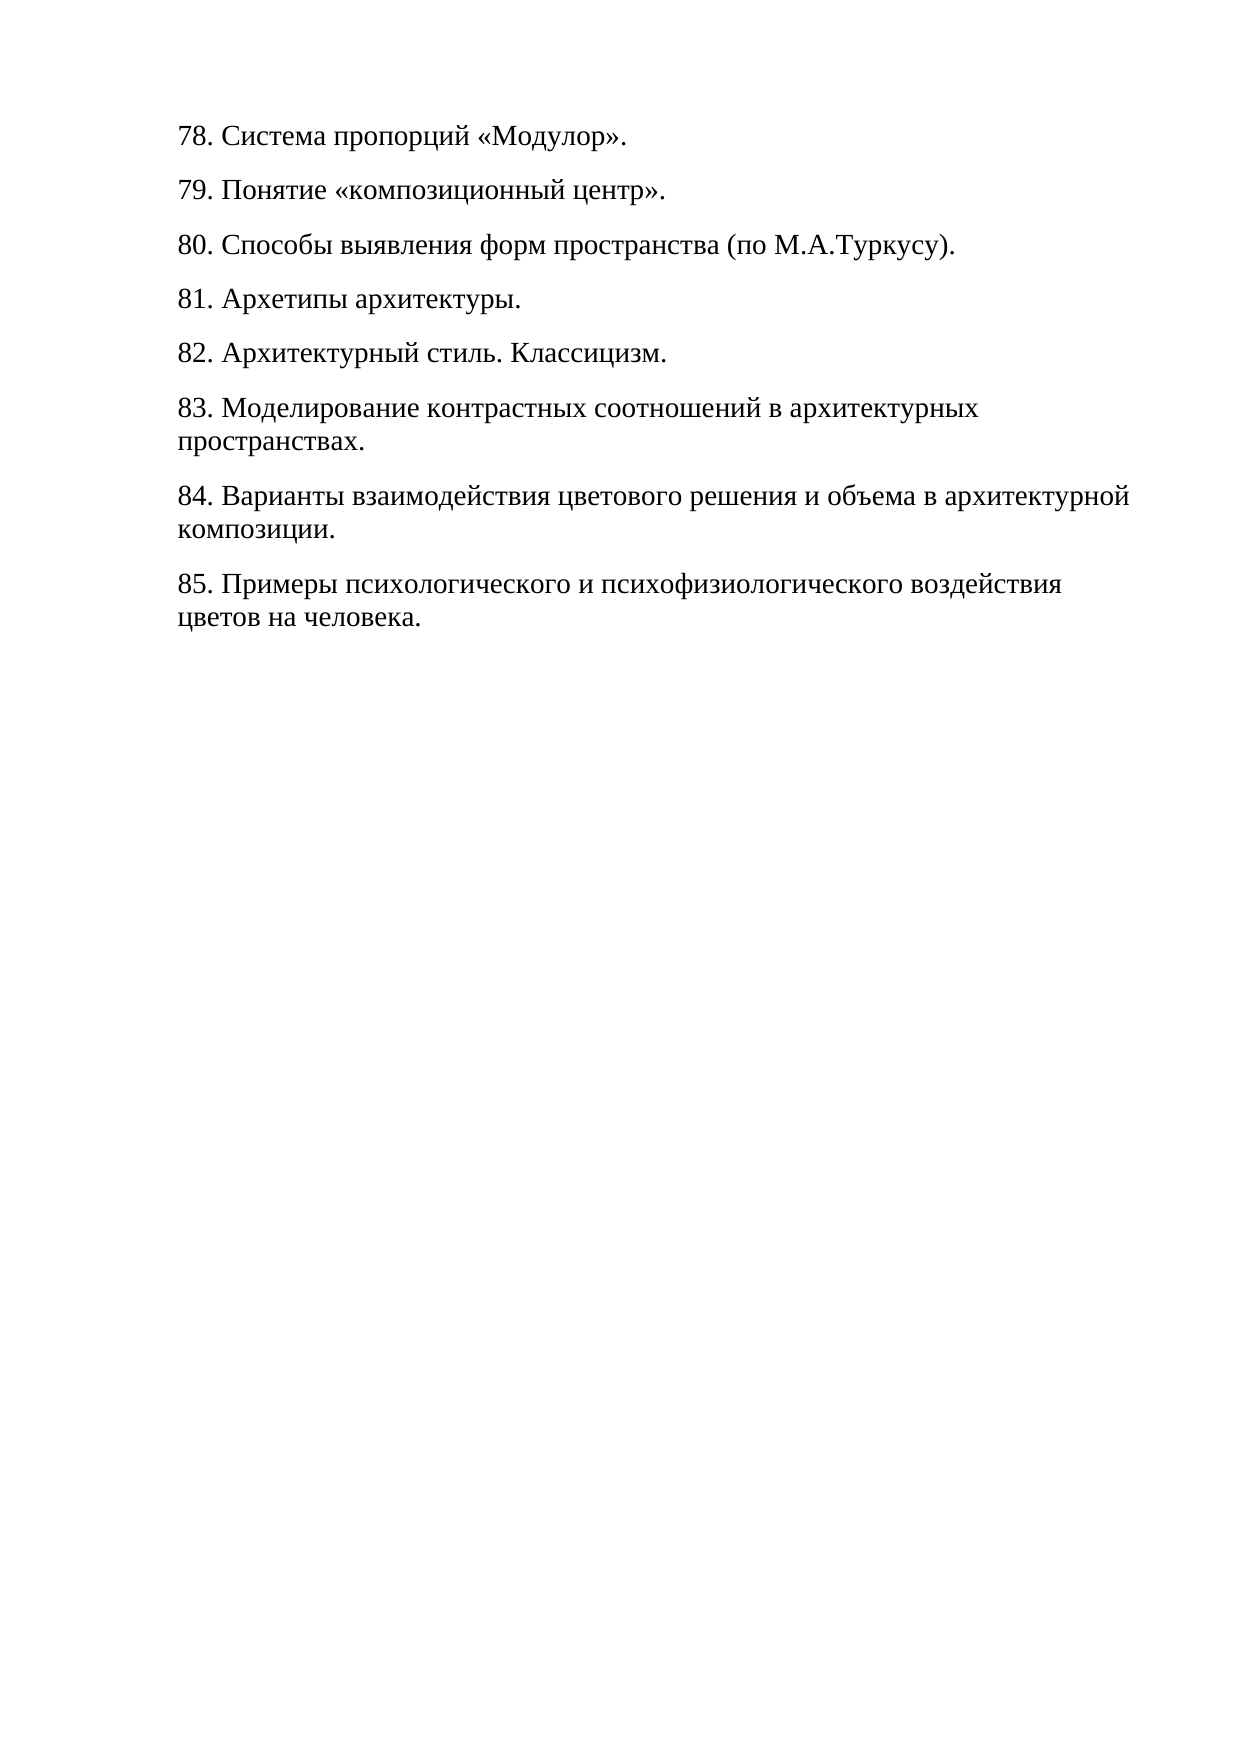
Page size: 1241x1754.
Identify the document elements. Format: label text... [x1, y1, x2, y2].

text 83. Моделирование контрастных соотношений в архитектурных пространствах. [177, 390, 1152, 457]
text 84. Варианты взаимодействия цветового решения и объема в архитектурной композиции. [177, 478, 1152, 545]
text 81. Архетипы архитектуры. [177, 281, 1152, 315]
text 82. Архитектурный стиль. Классицизм. [177, 336, 1152, 369]
text 85. Примеры психологического и психофизиологического воздействия цветов на человека. [177, 566, 1152, 633]
text 80. Способы выявления форм пространства (по М.А.Туркусу). [177, 227, 1152, 260]
text 79. Понятие «композиционный центр». [177, 172, 1152, 206]
text 78. Система пропорций «Модулор». [177, 118, 1152, 152]
